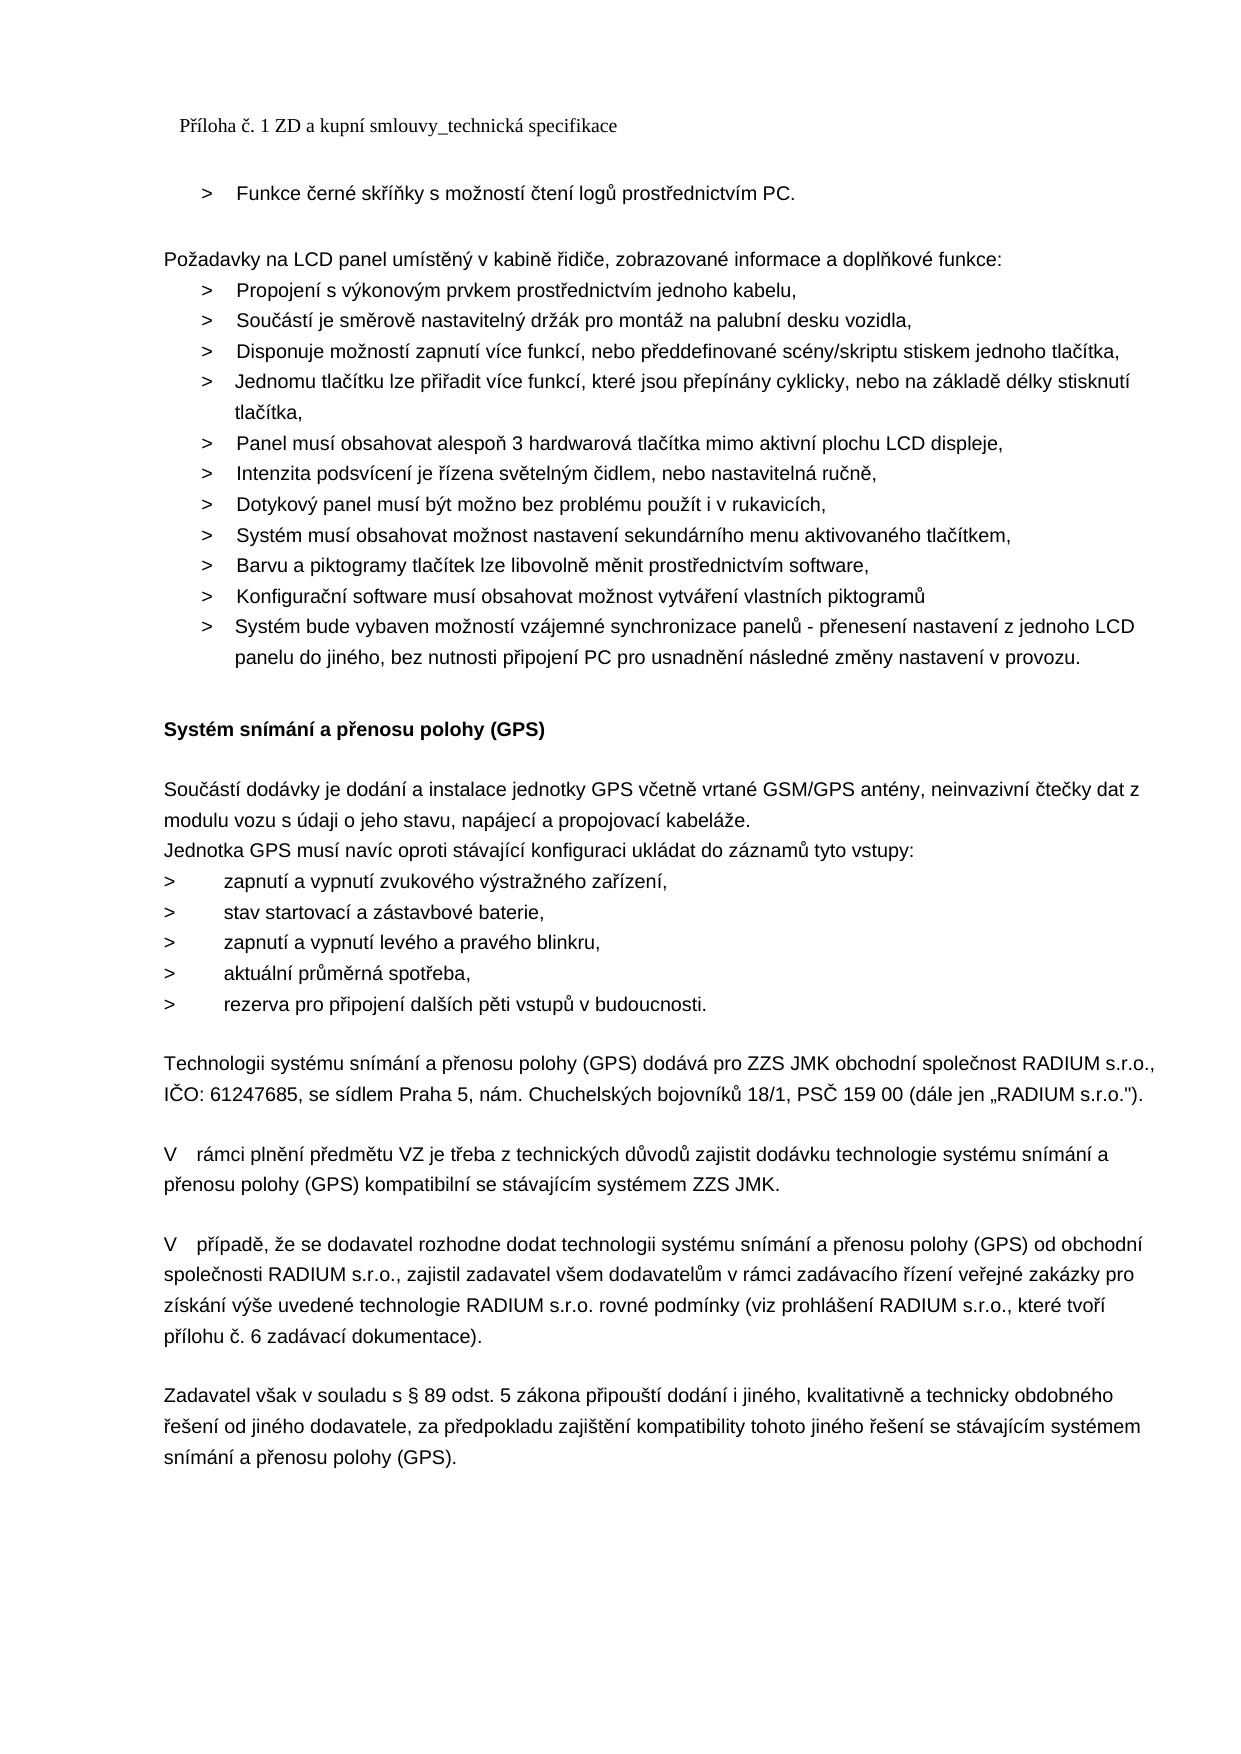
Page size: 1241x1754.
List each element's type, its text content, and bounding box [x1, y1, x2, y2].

list zapnutí a vypnutí levého a pravého blinkru, [164, 931, 1163, 954]
list Propojení s výkonovým prvkem prostřednictvím jednoho kabelu, [164, 278, 1163, 301]
list stav startovací a zástavbové baterie, [164, 901, 1163, 923]
list Jednomu tlačítku lze přiřadit více funkcí, které jsou přepínány cyklicky, nebo na základě délky stisknutí tlačítka, [201, 370, 1163, 424]
text Systém snímání a přenosu polohy (GPS) [164, 718, 1163, 741]
list Systém musí obsahovat možnost nastavení sekundárního menu aktivovaného tlačítkem, [164, 523, 1163, 546]
text Zadavatel však v souladu s § 89 odst. 5 zákona připouští dodání i jiného, kvalitativně a technicky obdobného řešení od jiného dodavatele, za předpokladu zajištění kompatibility tohoto jiného řešení se stávajícím systémem snímání a přenosu polohy (GPS). [164, 1384, 1163, 1468]
text Jednotka GPS musí navíc oproti stávající konfiguraci ukládat do záznamů tyto vstupy: [164, 839, 1163, 862]
list případě, že se dodavatel rozhodne dodat technologii systému snímání a přenosu polohy (GPS) od obchodní společnosti RADIUM s.r.o., zajistil zadavatel všem dodavatelům v rámci zadávacího řízení veřejné zakázky pro získání výše uvedené technologie RADIUM s.r.o. rovné podmínky (viz prohlášení RADIUM s.r.o., které tvoří přílohu č. 6 zadávací dokumentace). [164, 1233, 1163, 1347]
list rezerva pro připojení dalších pěti vstupů v budoucnosti. [164, 992, 1163, 1015]
list Systém bude vybaven možností vzájemné synchronizace panelů - přenesení nastavení z jednoho LCD panelu do jiného, bez nutnosti připojení PC pro usnadnění následné změny nastavení v provozu. [201, 615, 1163, 669]
text Technologii systému snímání a přenosu polohy (GPS) dodává pro ZZS JMK obchodní společnost RADIUM s.r.o., IČO: 61247685, se sídlem Praha 5, nám. Chuchelských bojovníků 18/1, PSČ 159 00 (dále jen „RADIUM s.r.o."). [164, 1052, 1163, 1106]
list Panel musí obsahovat alespoň 3 hardwarová tlačítka mimo aktivní plochu LCD displeje, [164, 432, 1163, 454]
list Intenzita podsvícení je řízena světelným čidlem, nebo nastavitelná ručně, [164, 462, 1163, 485]
text Součástí dodávky je dodání a instalace jednotky GPS včetně vrtané GSM/GPS antény, neinvazivní čtečky dat z modulu vozu s údaji o jeho stavu, napájecí a propojovací kabeláže. [164, 778, 1163, 831]
list Dotykový panel musí být možno bez problému použít i v rukavicích, [164, 493, 1163, 516]
list aktuální průměrná spotřeba, [164, 962, 1163, 984]
list Funkce černé skříňky s možností čtení logů prostřednictvím PC. [164, 182, 1163, 204]
list Barvu a piktogramy tlačítek lze libovolně měnit prostřednictvím software, [164, 554, 1163, 577]
list Konfigurační software musí obsahovat možnost vytváření vlastních piktogramů [164, 585, 1163, 607]
list rámci plnění předmětu VZ je třeba z technických důvodů zajistit dodávku technologie systému snímání a přenosu polohy (GPS) kompatibilní se stávajícím systémem ZZS JMK. [164, 1143, 1163, 1196]
text Požadavky na LCD panel umístěný v kabině řidiče, zobrazované informace a doplňkové funkce: [164, 248, 1163, 271]
list Součástí je směrově nastavitelný držák pro montáž na palubní desku vozidla, [164, 309, 1163, 332]
list Disponuje možností zapnutí více funkcí, nebo předdefinované scény/skriptu stiskem jednoho tlačítka, [164, 340, 1163, 362]
list zapnutí a vypnutí zvukového výstražného zařízení, [164, 870, 1163, 893]
